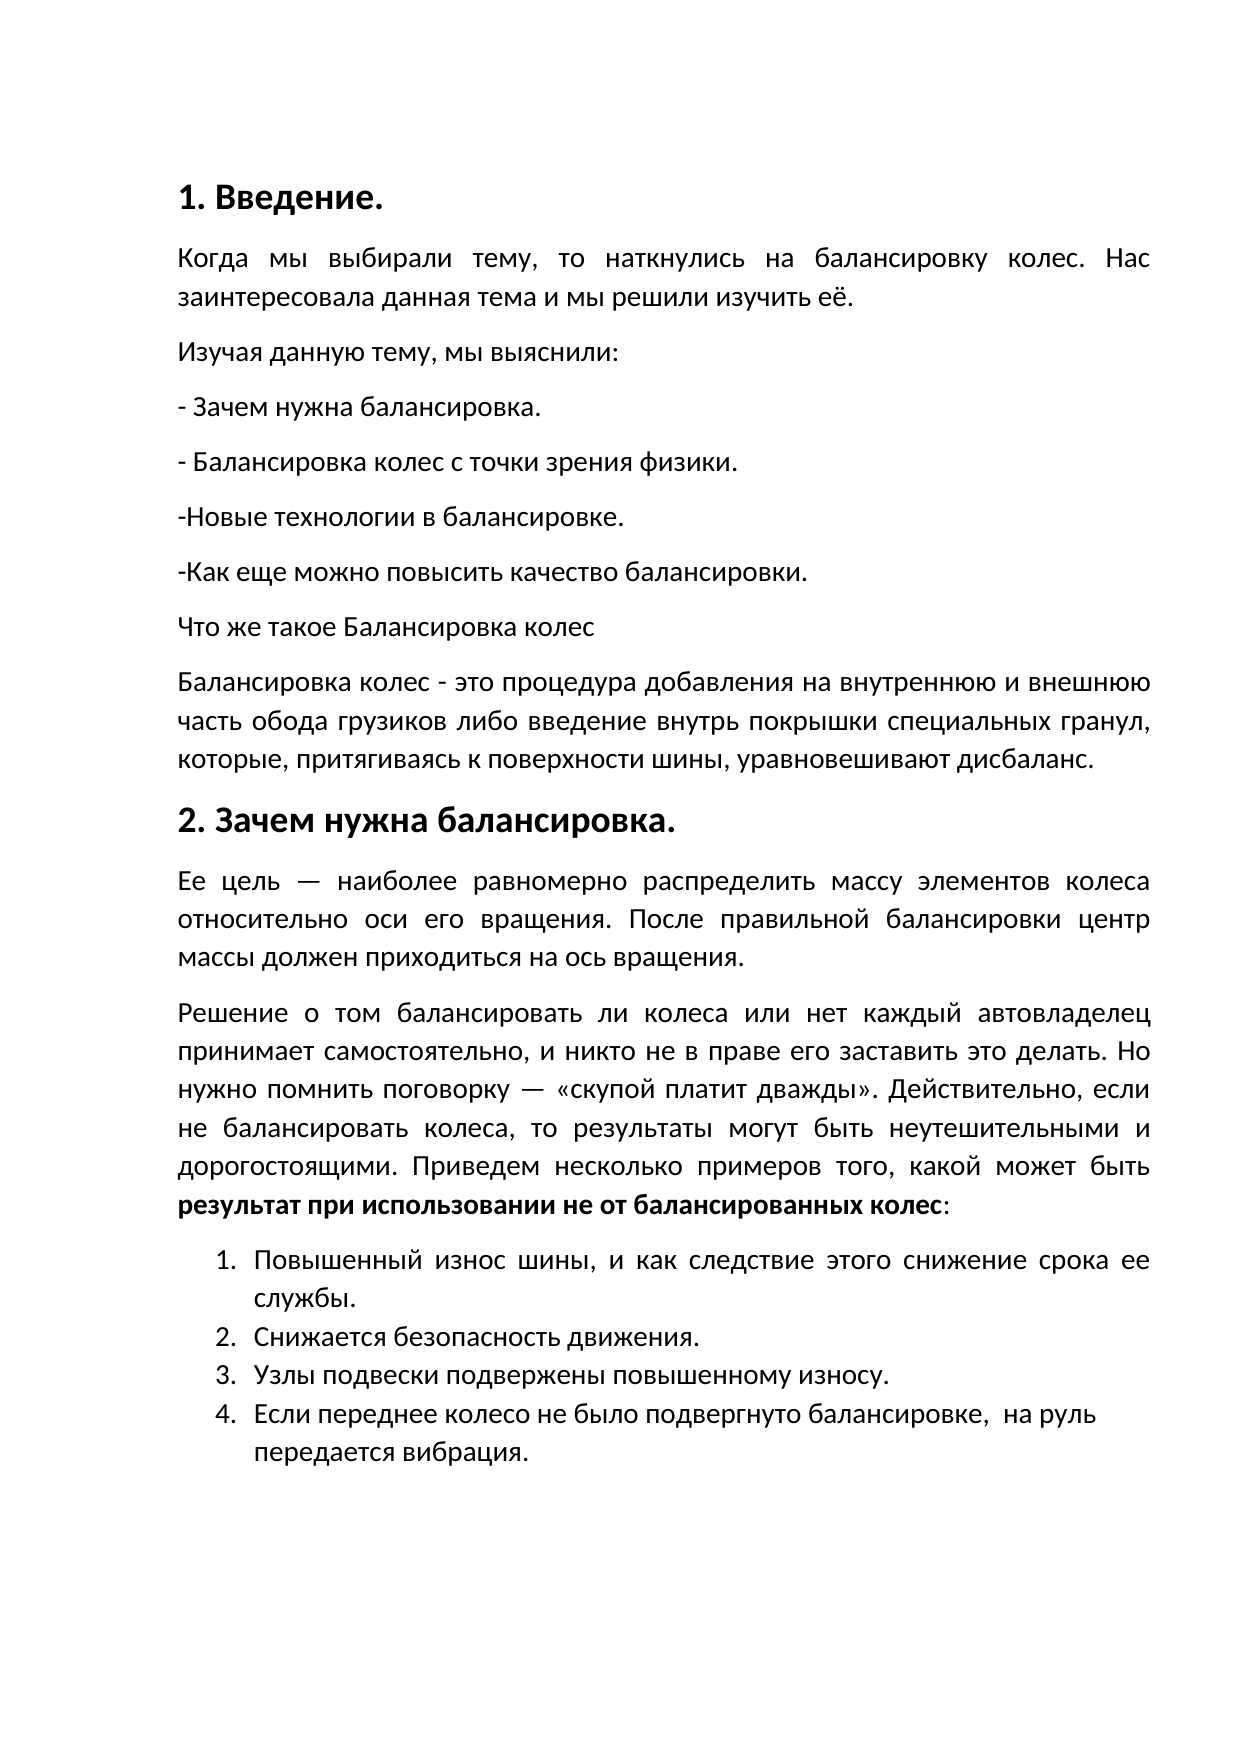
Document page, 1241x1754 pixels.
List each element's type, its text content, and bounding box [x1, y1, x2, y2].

list Повышенный износ шины, и как следствие этого снижение срока ее службы. [215, 1241, 1152, 1315]
text Балансировка колес - это процедура добавления на внутреннюю и внешнюю часть обода грузиков либо введение внутрь покрышки специальных гранул, которые, притягиваясь к поверхности шины, уравновешивают дисбаланс. [177, 663, 1152, 776]
text - Балансировка колес с точки зрения физики. [177, 443, 1152, 479]
text -Как еще можно повысить качество балансировки. [177, 553, 1152, 589]
text Когда мы выбирали тему, то наткнулись на балансировку колес. Нас заинтересовала данная тема и мы решили изучить её. [177, 239, 1152, 313]
list Узлы подвески подвержены повышенному износу. [215, 1356, 1152, 1392]
list Если переднее колесо не было подвергнуто балансировке, на руль передается вибрация. [215, 1395, 1152, 1469]
text Решение о том балансировать ли колеса или нет каждый автовладелец принимает самостоятельно, и никто не в праве его заставить это делать. Но нужно помнить поговорку — «скупой платит дважды». Действительно, если не балансировать колеса, то результаты могут быть неутешительными и дорогостоящими. Приведем несколько примеров того, какой может быть результат при использовании не от балансированных колес: [177, 994, 1152, 1221]
text Изучая данную тему, мы выяснили: [177, 333, 1152, 368]
text Что же такое Балансировка колес [177, 608, 1152, 644]
list Снижается безопасность движения. [215, 1318, 1152, 1353]
text 1. Введение. [177, 173, 1152, 219]
text Ее цель — наиболее равномерно распределить массу элементов колеса относительно оси его вращения. После правильной балансировки центр массы должен приходиться на ось вращения. [177, 862, 1152, 974]
text 2. Зачем нужна балансировка. [177, 796, 1152, 841]
text -Новые технологии в балансировке. [177, 498, 1152, 534]
text - Зачем нужна балансировка. [177, 388, 1152, 424]
